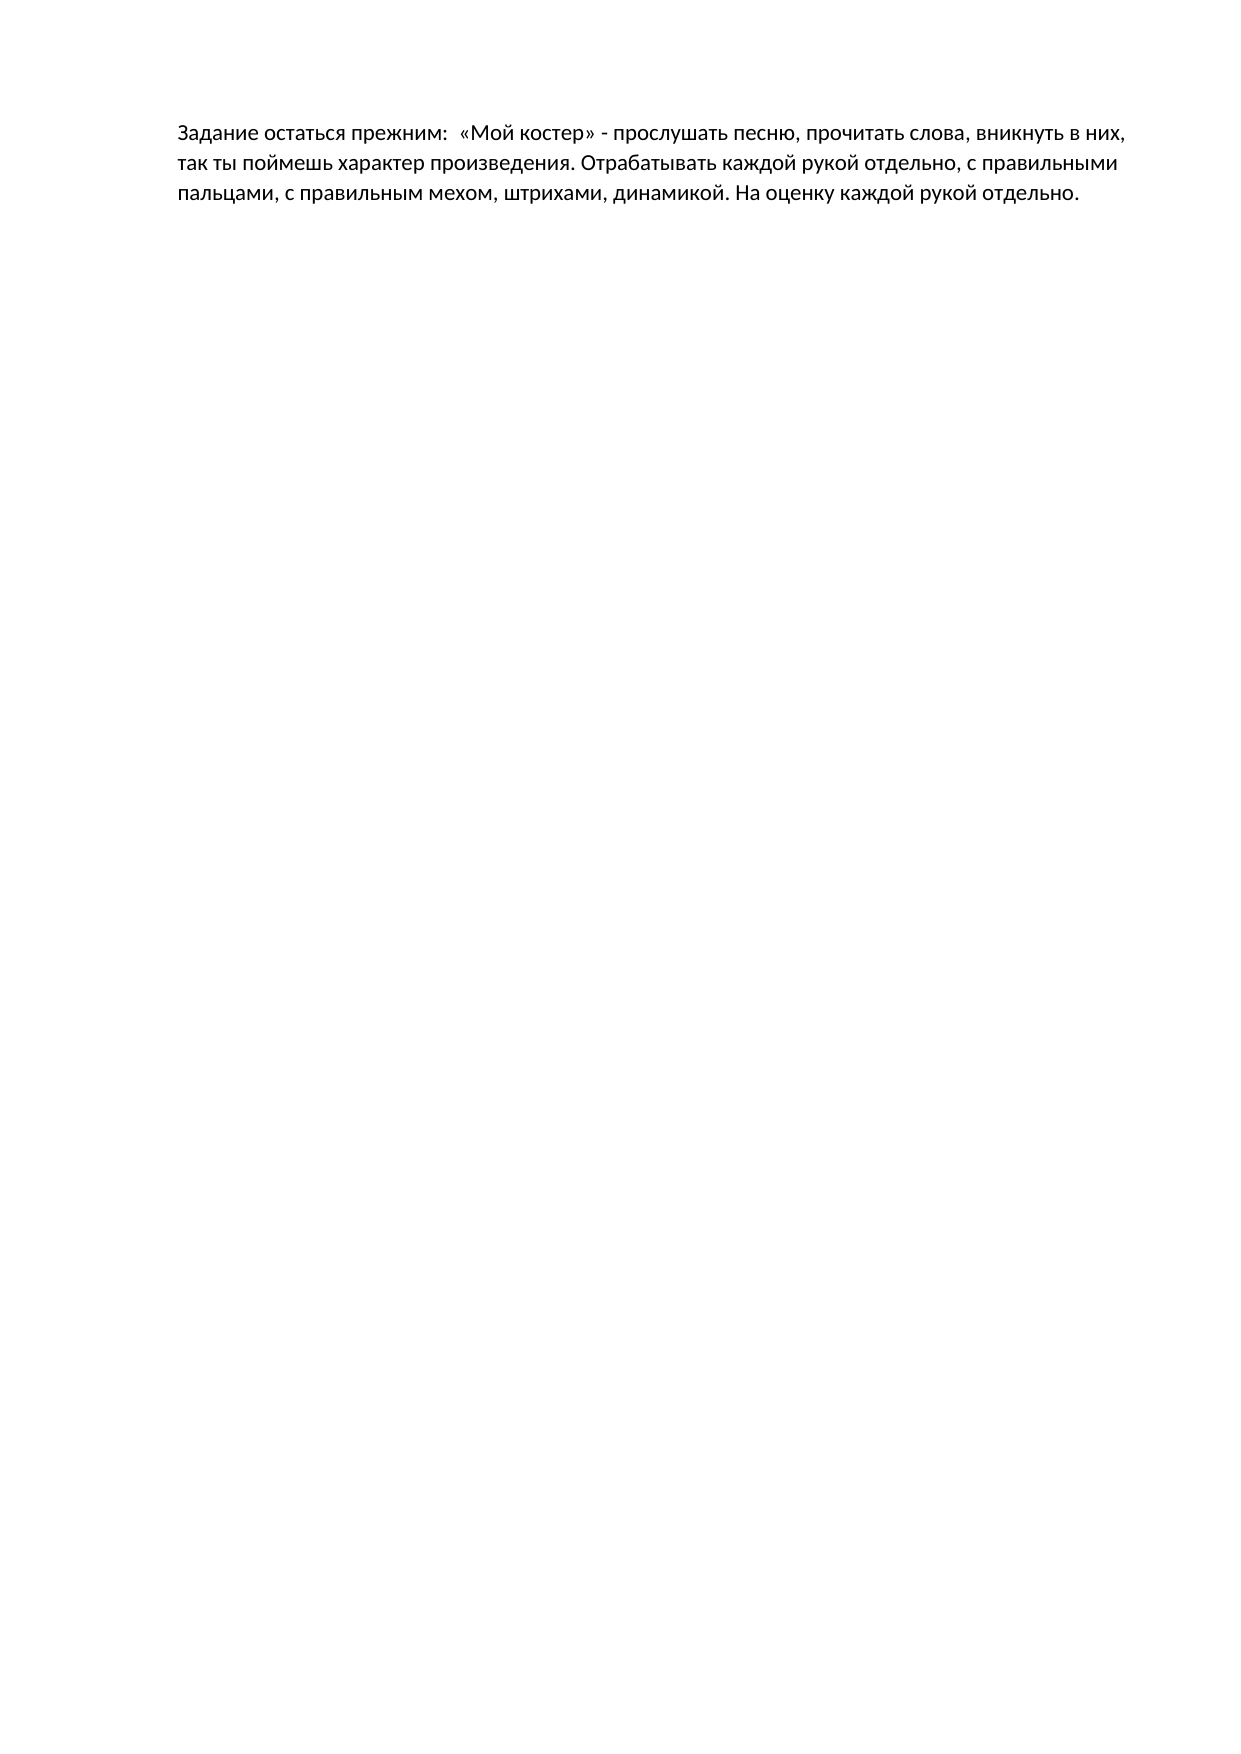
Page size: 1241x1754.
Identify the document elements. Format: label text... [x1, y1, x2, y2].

text Задание остаться прежним: «Мой костер» - прослушать песню, прочитать слова, вникнуть в них, так ты поймешь характер произведения. Отрабатывать каждой рукой отдельно, с правильными пальцами, с правильным мехом, штрихами, динамикой. На оценку каждой рукой отдельно. [177, 118, 1152, 207]
